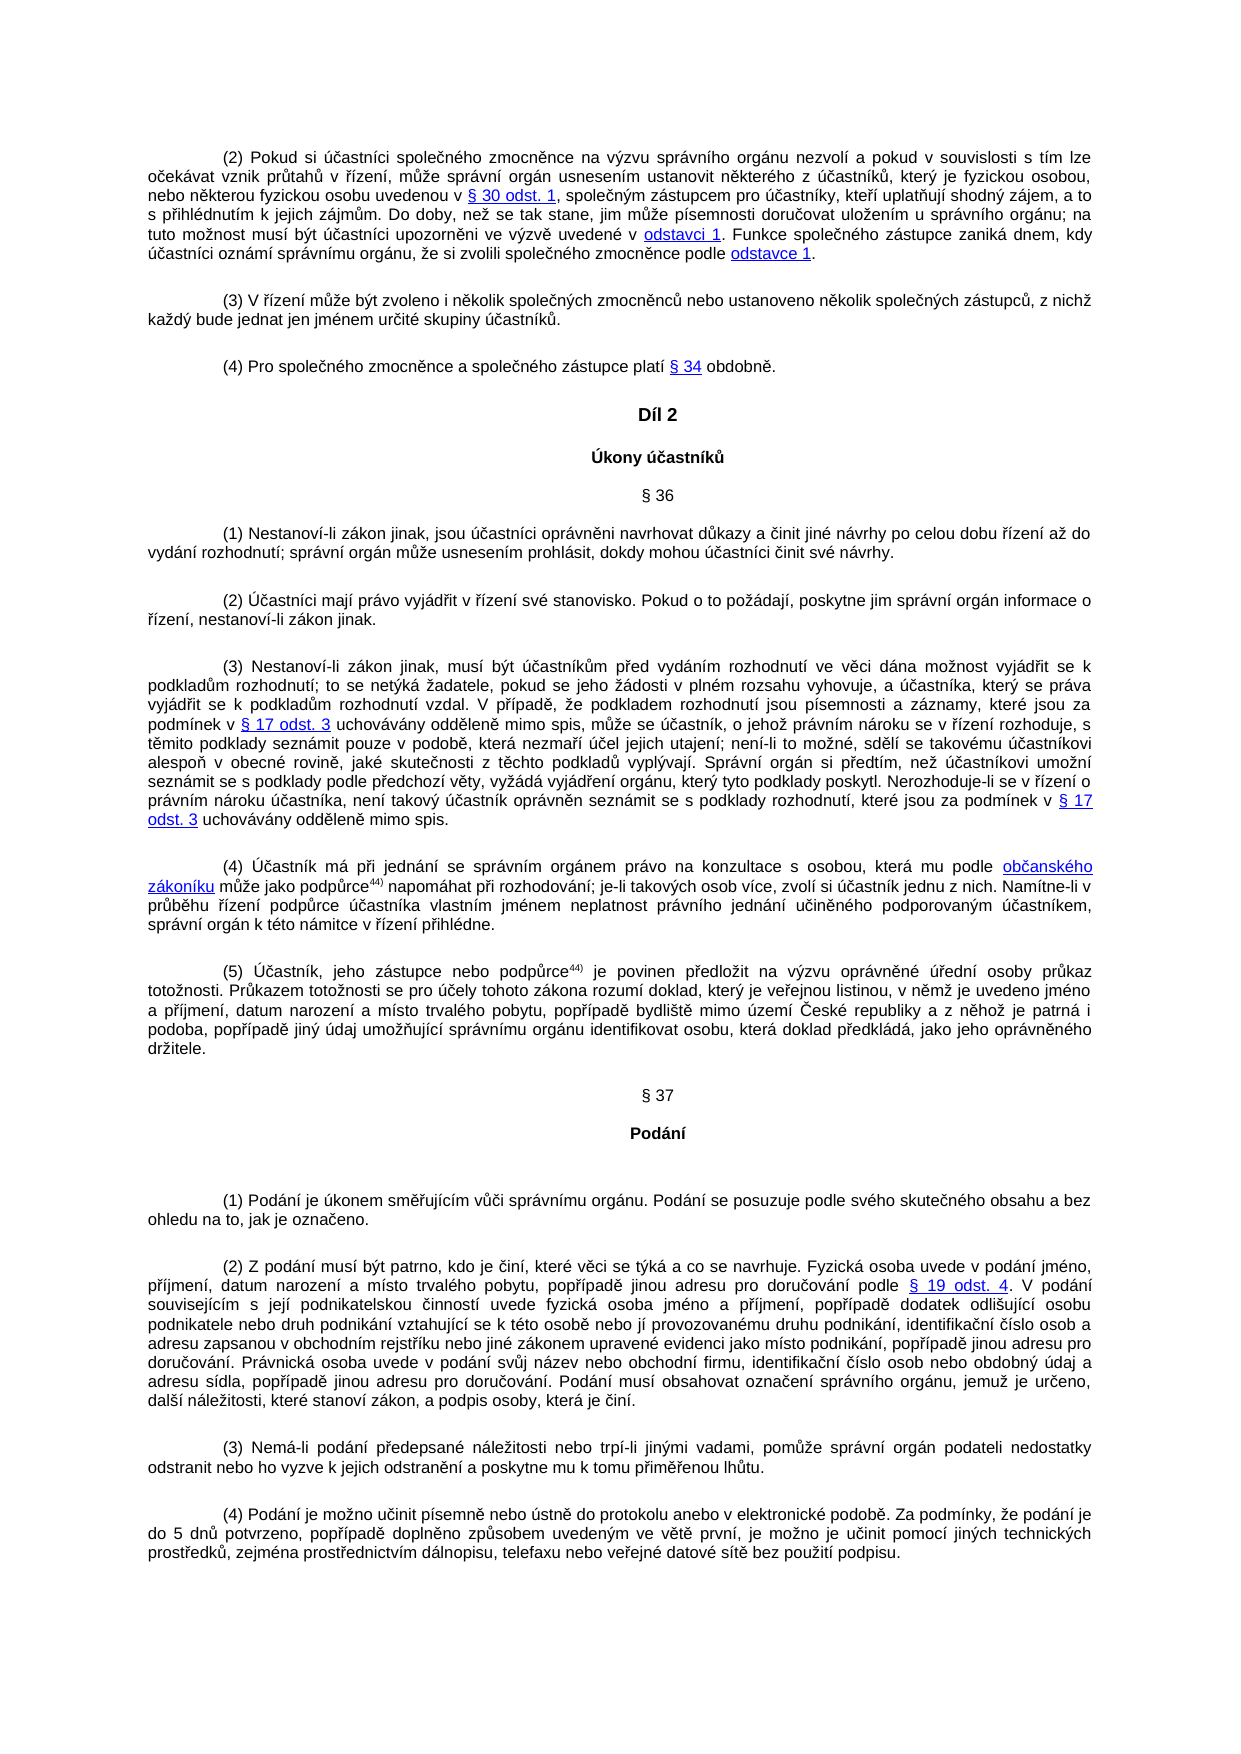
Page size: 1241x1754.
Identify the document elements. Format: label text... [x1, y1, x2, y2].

text (4) Účastník má při jednání se správním orgánem právo na konzultace s osobou, která mu podle občanského zákoníku může jako podpůrce44) napomáhat při rozhodování; je-li takových osob více, zvolí si účastník jednu z nich. Namítne-li v průběhu řízení podpůrce účastníka vlastním jménem neplatnost právního jednání učiněného podporovaným účastníkem, správní orgán k této námitce v řízení přihlédne. [148, 857, 1092, 934]
text (2) Z podání musí být patrno, kdo je činí, které věci se týká a co se navrhuje. Fyzická osoba uvede v podání jméno, příjmení, datum narození a místo trvalého pobytu, popřípadě jinou adresu pro doručování podle § 19 odst. 4. V podání souvisejícím s její podnikatelskou činností uvede fyzická osoba jméno a příjmení, popřípadě dodatek odlišující osobu podnikatele nebo druh podnikání vztahující se k této osobě nebo jí provozovanému druhu podnikání, identifikační číslo osob a adresu zapsanou v obchodním rejstříku nebo jiné zákonem upravené evidenci jako místo podnikání, popřípadě jinou adresu pro doručování. Právnická osoba uvede v podání svůj název nebo obchodní firmu, identifikační číslo osob nebo obdobný údaj a adresu sídla, popřípadě jinou adresu pro doručování. Podání musí obsahovat označení správního orgánu, jemuž je určeno, další náležitosti, které stanoví zákon, a podpis osoby, která je činí. [148, 1257, 1092, 1410]
text (4) Pro společného zmocněnce a společného zástupce platí § 34 obdobně. [148, 357, 1092, 376]
text (3) V řízení může být zvoleno i několik společných zmocněnců nebo ustanoveno několik společných zástupců, z nichž každý bude jednat jen jménem určité skupiny účastníků. [148, 291, 1092, 329]
text Úkony účastníků [148, 447, 1092, 467]
text (3) Nemá-li podání předepsané náležitosti nebo trpí-li jinými vadami, pomůže správní orgán podateli nedostatky odstranit nebo ho vyzve k jejich odstranění a poskytne mu k tomu přiměřenou lhůtu. [148, 1438, 1092, 1477]
text Díl 2 [148, 404, 1092, 426]
text § 37 [148, 1086, 1092, 1105]
text (1) Podání je úkonem směřujícím vůči správnímu orgánu. Podání se posuzuje podle svého skutečného obsahu a bez ohledu na to, jak je označeno. [148, 1191, 1092, 1229]
text (3) Nestanoví-li zákon jinak, musí být účastníkům před vydáním rozhodnutí ve věci dána možnost vyjádřit se k podkladům rozhodnutí; to se netýká žadatele, pokud se jeho žádosti v plném rozsahu vyhovuje, a účastníka, který se práva vyjádřit se k podkladům rozhodnutí vzdal. V případě, že podkladem rozhodnutí jsou písemnosti a záznamy, které jsou za podmínek v § 17 odst. 3 uchovávány odděleně mimo spis, může se účastník, o jehož právním nároku se v řízení rozhoduje, s těmito podklady seznámit pouze v podobě, která nezmaří účel jejich utajení; není-li to možné, sdělí se takovému účastníkovi alespoň v obecné rovině, jaké skutečnosti z těchto podkladů vyplývají. Správní orgán si předtím, než účastníkovi umožní seznámit se s podklady podle předchozí věty, vyžádá vyjádření orgánu, který tyto podklady poskytl. Nerozhoduje-li se v řízení o právním nároku účastníka, není takový účastník oprávněn seznámit se s podklady rozhodnutí, které jsou za podmínek v § 17 odst. 3 uchovávány odděleně mimo spis. [148, 657, 1092, 829]
text (2) Účastníci mají právo vyjádřit v řízení své stanovisko. Pokud o to požádají, poskytne jim správní orgán informace o řízení, nestanoví-li zákon jinak. [148, 590, 1092, 629]
text (5) Účastník, jeho zástupce nebo podpůrce44) je povinen předložit na výzvu oprávněné úřední osoby průkaz totožnosti. Průkazem totožnosti se pro účely tohoto zákona rozumí doklad, který je veřejnou listinou, v němž je uvedeno jméno a příjmení, datum narození a místo trvalého pobytu, popřípadě bydliště mimo území České republiky a z něhož je patrná i podoba, popřípadě jiný údaj umožňující správnímu orgánu identifikovat osobu, která doklad předkládá, jako jeho oprávněného držitele. [148, 962, 1092, 1058]
text (1) Nestanoví-li zákon jinak, jsou účastníci oprávněni navrhovat důkazy a činit jiné návrhy po celou dobu řízení až do vydání rozhodnutí; správní orgán může usnesením prohlásit, dokdy mohou účastníci činit své návrhy. [148, 524, 1092, 562]
text § 36 [148, 486, 1092, 505]
text (2) Pokud si účastníci společného zmocněnce na výzvu správního orgánu nezvolí a pokud v souvislosti s tím lze očekávat vznik průtahů v řízení, může správní orgán usnesením ustanovit některého z účastníků, který je fyzickou osobou, nebo některou fyzickou osobu uvedenou v § 30 odst. 1, společným zástupcem pro účastníky, kteří uplatňují shodný zájem, a to s přihlédnutím k jejich zájmům. Do doby, než se tak stane, jim může písemnosti doručovat uložením u správního orgánu; na tuto možnost musí být účastníci upozorněni ve výzvě uvedené v odstavci 1. Funkce společného zástupce zaniká dnem, kdy účastníci oznámí správnímu orgánu, že si zvolili společného zmocněnce podle odstavce 1. [148, 148, 1092, 263]
text Podání [148, 1124, 1092, 1143]
text (4) Podání je možno učinit písemně nebo ústně do protokolu anebo v elektronické podobě. Za podmínky, že podání je do 5 dnů potvrzeno, popřípadě doplněno způsobem uvedeným ve větě první, je možno je učinit pomocí jiných technických prostředků, zejména prostřednictvím dálnopisu, telefaxu nebo veřejné datové sítě bez použití podpisu. [148, 1504, 1092, 1562]
